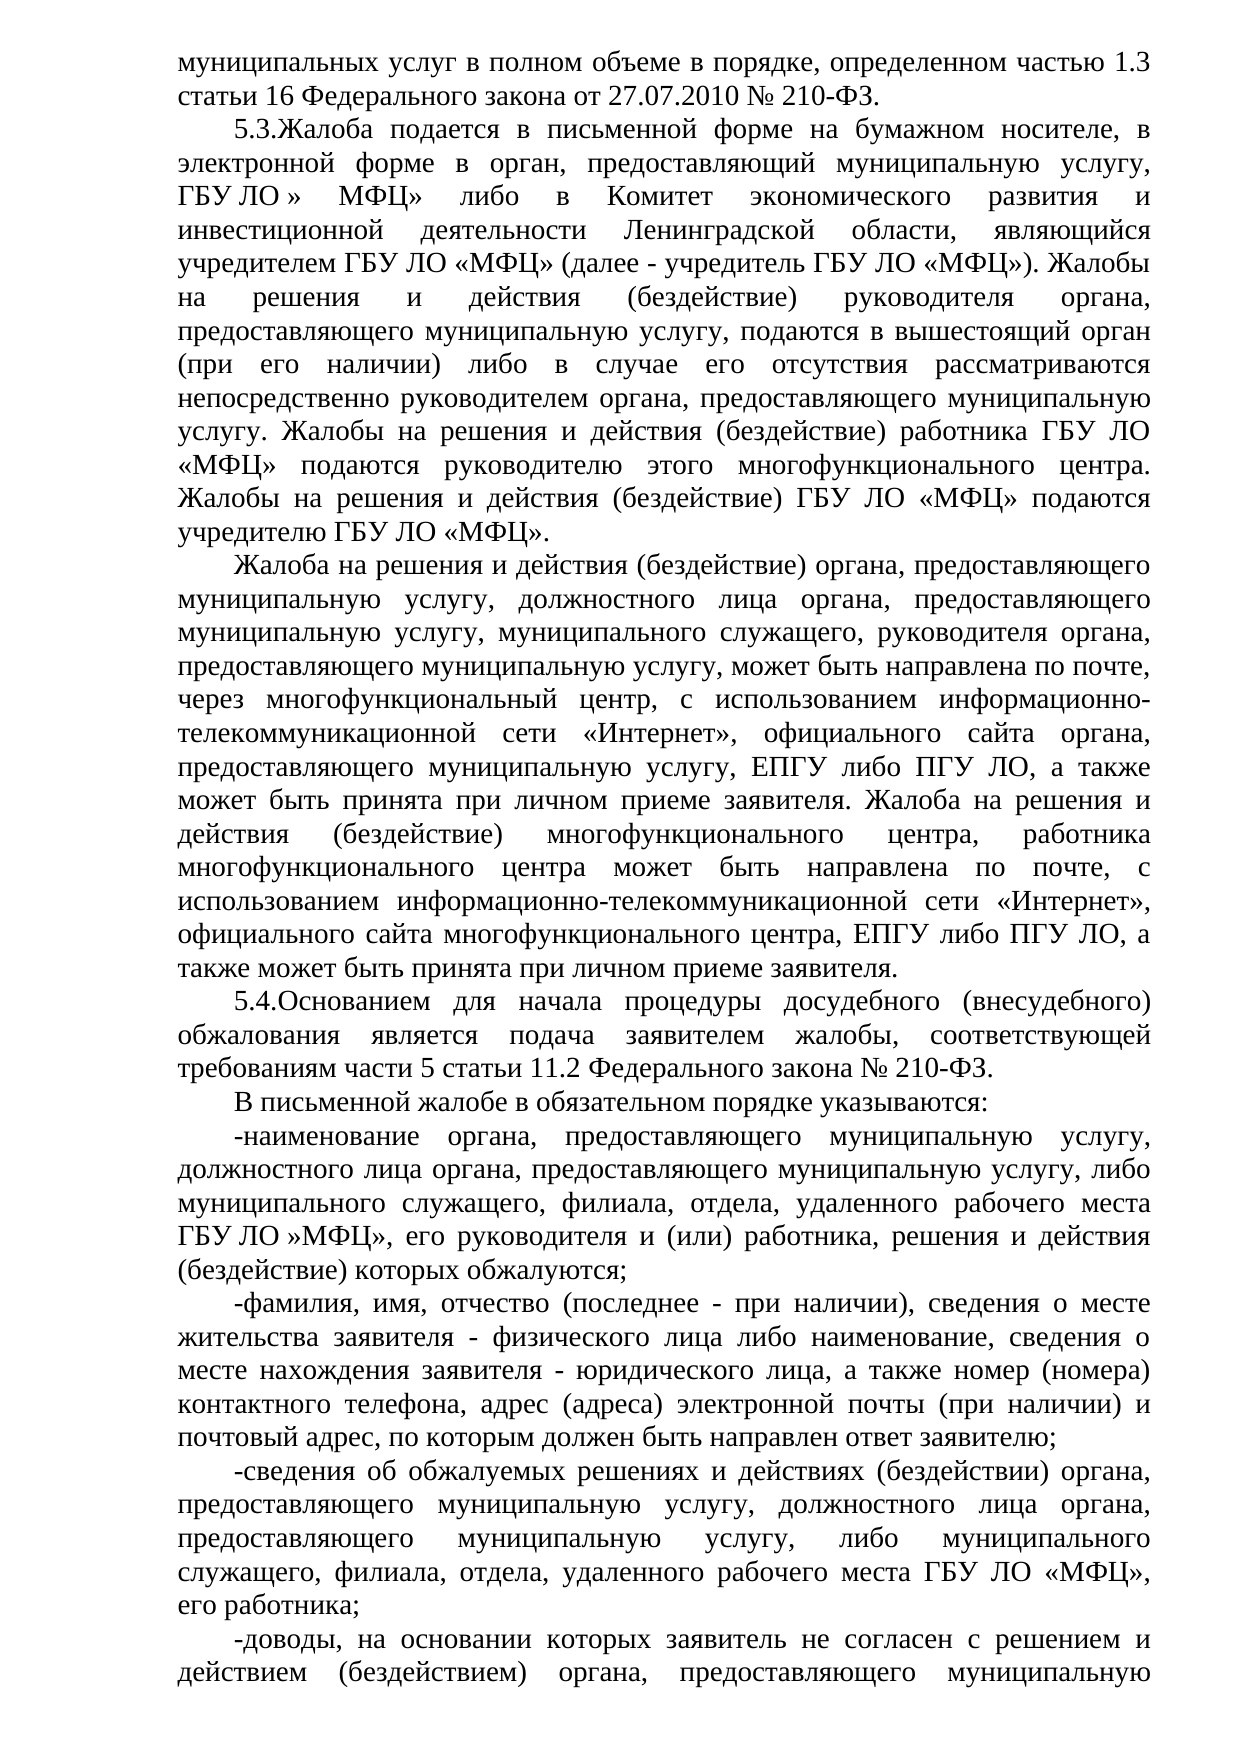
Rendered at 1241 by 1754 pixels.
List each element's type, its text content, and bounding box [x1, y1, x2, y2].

text -фамилия, имя, отчество (последнее - при наличии), сведения о месте жительства заявителя - физического лица либо наименование, сведения о месте нахождения заявителя - юридического лица, а также номер (номера) контактного телефона, адрес (адреса) электронной почты (при наличии) и почтовый адрес, по которым должен быть направлен ответ заявителю; [177, 1285, 1152, 1453]
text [177, 44, 1152, 111]
text Жалоба на решения и действия (бездействие) органа, предоставляющего муниципальную услугу, должностного лица органа, предоставляющего муниципальную услугу, муниципального служащего, руководителя органа, предоставляющего муниципальную услугу, может быть направлена по почте, через многофункциональный центр, с использованием информационно-телекоммуникационной сети «Интернет», официального сайта органа, предоставляющего муниципальную услугу, ЕПГУ либо ПГУ ЛО, а также может быть принята при личном приеме заявителя. Жалоба на решения и действия (бездействие) многофункционального центра, работника многофункционального центра может быть направлена по почте, с использованием информационно-телекоммуникационной сети «Интернет», официального сайта многофункционального центра, ЕПГУ либо ПГУ ЛО, а также может быть принята при личном приеме заявителя. [177, 547, 1152, 983]
text 5.3.Жалоба подается в письменной форме на бумажном носителе, в электронной форме в орган, предоставляющий муниципальную услугу, ГБУ ЛО » МФЦ» либо в Комитет экономического развития и инвестиционной деятельности Ленинградской области, являющийся учредителем ГБУ ЛО «МФЦ» (далее - учредитель ГБУ ЛО «МФЦ»). Жалобы на решения и действия (бездействие) руководителя органа, предоставляющего муниципальную услугу, подаются в вышестоящий орган (при его наличии) либо в случае его отсутствия рассматриваются непосредственно руководителем органа, предоставляющего муниципальную услугу. Жалобы на решения и действия (бездействие) работника ГБУ ЛО «МФЦ» подаются руководителю этого многофункционального центра. Жалобы на решения и действия (бездействие) ГБУ ЛО «МФЦ» подаются учредителю ГБУ ЛО «МФЦ». [177, 111, 1152, 547]
text -сведения об обжалуемых решениях и действиях (бездействии) органа, предоставляющего муниципальную услугу, должностного лица органа, предоставляющего муниципальную услугу, либо муниципального служащего, филиала, отдела, удаленного рабочего места ГБУ ЛО «МФЦ», его работника; [177, 1453, 1152, 1621]
text -наименование органа, предоставляющего муниципальную услугу, должностного лица органа, предоставляющего муниципальную услугу, либо муниципального служащего, филиала, отдела, удаленного рабочего места ГБУ ЛО »МФЦ», его руководителя и (или) работника, решения и действия (бездействие) которых обжалуются; [177, 1118, 1152, 1285]
text В письменной жалобе в обязательном порядке указываются: [177, 1084, 1152, 1118]
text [177, 1621, 1152, 1688]
text 5.4.Основанием для начала процедуры досудебного (внесудебного) обжалования является подача заявителем жалобы, соответствующей требованиям части 5 статьи 11.2 Федерального закона № 210-ФЗ. [177, 983, 1152, 1084]
